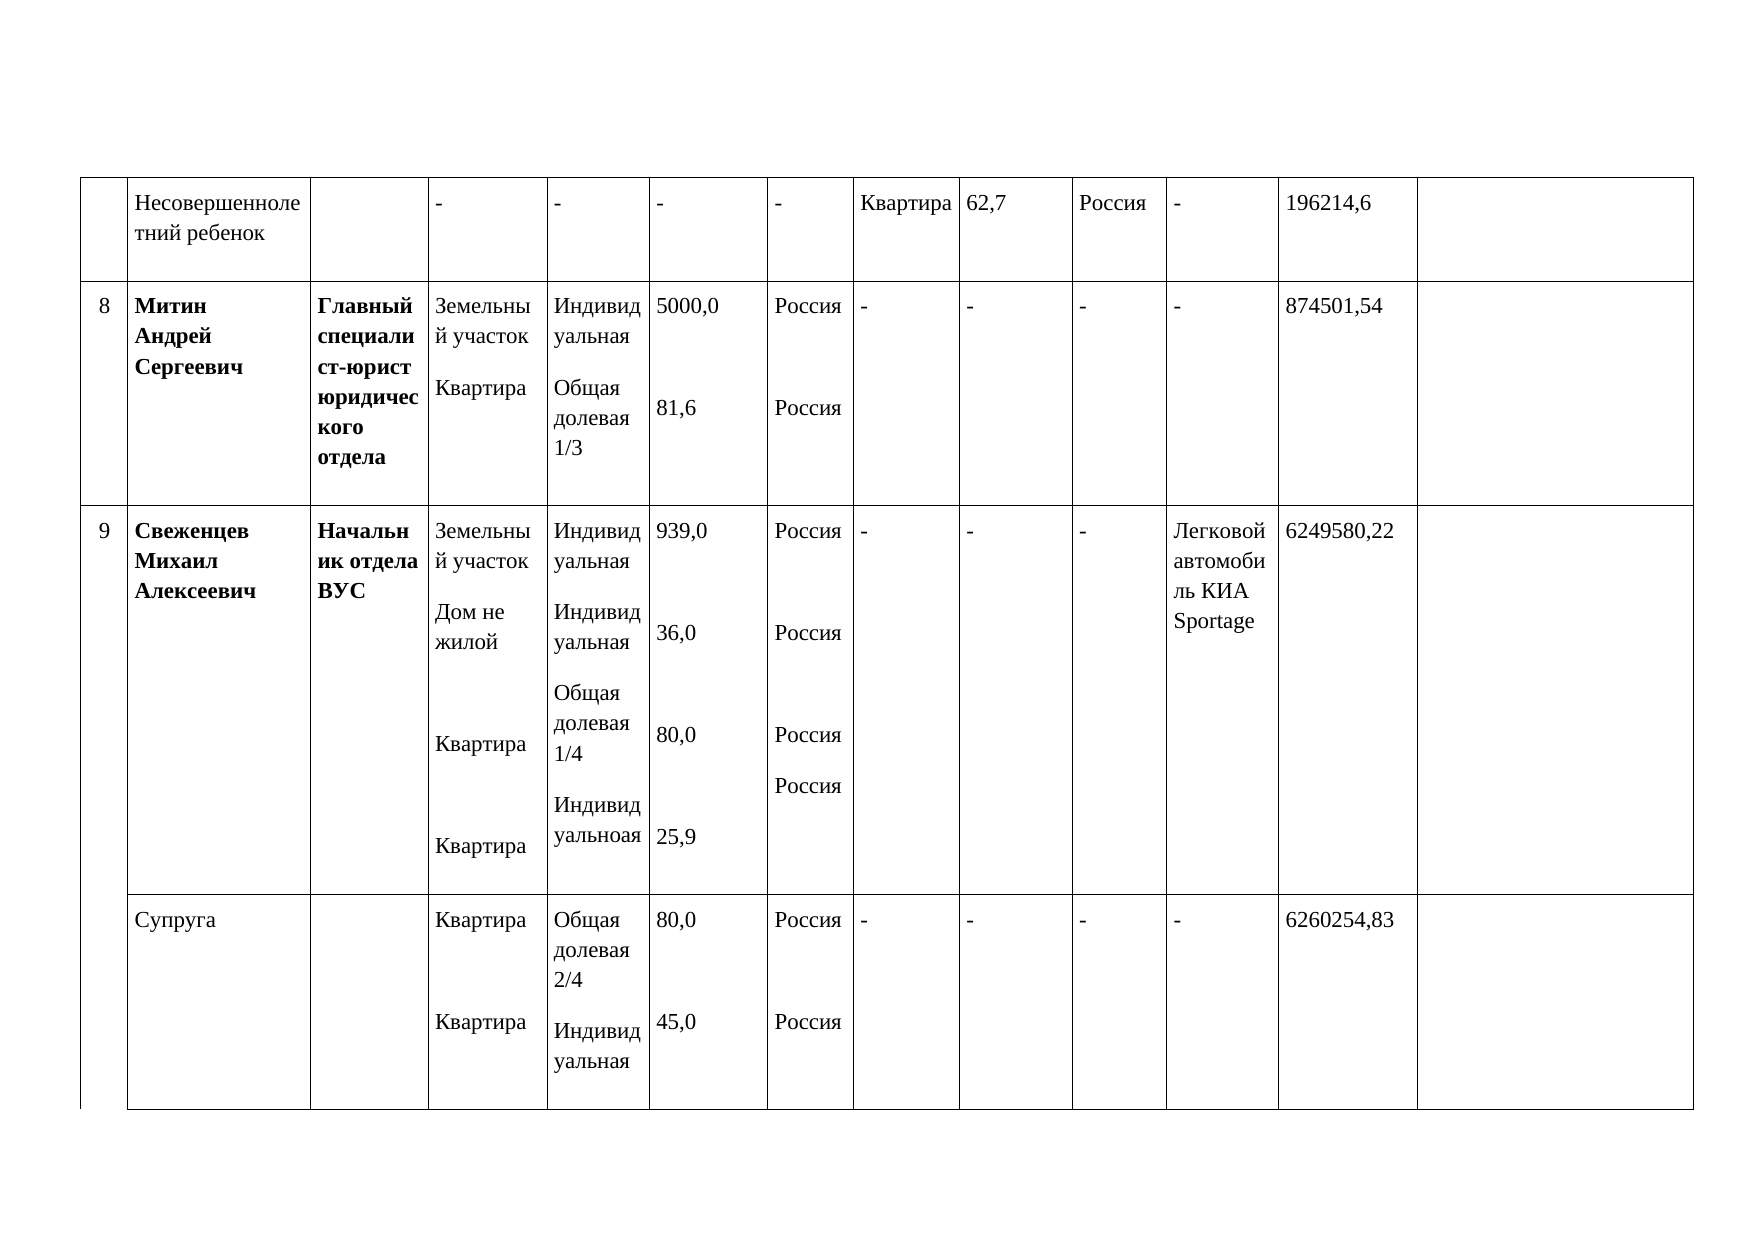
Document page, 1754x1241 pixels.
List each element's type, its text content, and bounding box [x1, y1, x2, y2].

table_cell - [1073, 282, 1166, 505]
table_cell Легковой автомобиль КИА Sportage [1167, 506, 1278, 894]
table_cell Россия Россия [768, 895, 853, 1109]
table_cell 80,0 45,0 [650, 895, 767, 1109]
table_cell Квартира [854, 178, 959, 281]
table_cell Начальник отдела ВУС [311, 506, 428, 894]
table_cell 6260254,83 [1279, 895, 1417, 1109]
table_cell - [854, 282, 959, 505]
table_cell - [960, 282, 1072, 505]
table_cell Свеженцев Михаил Алексеевич [128, 506, 310, 894]
table_cell Митин Андрей Сергеевич [128, 282, 310, 505]
table_cell - [960, 895, 1072, 1109]
table_cell [1418, 282, 1693, 505]
table_cell - [854, 506, 959, 894]
table_cell - [1167, 895, 1278, 1109]
table_cell Земельный участок Дом не жилой Квартира Квартира [429, 506, 547, 894]
table_cell 8 [81, 282, 127, 505]
table_cell Россия [1073, 178, 1166, 281]
table_cell 62,7 [960, 178, 1072, 281]
table_cell - [548, 178, 649, 281]
table_cell Главный специалист-юрист юридического отдела [311, 282, 428, 505]
table_cell Россия Россия [768, 282, 853, 505]
table_cell [1418, 178, 1693, 281]
table_cell - [1167, 282, 1278, 505]
table_cell 874501,54 [1279, 282, 1417, 505]
table_cell - [1073, 506, 1166, 894]
table_cell - [960, 506, 1072, 894]
table_cell Квартира Квартира [429, 895, 547, 1109]
table_cell 6249580,22 [1279, 506, 1417, 894]
table_cell [1418, 895, 1693, 1109]
table_cell - [429, 178, 547, 281]
table_cell Индивидуальная Общая долевая 1/3 [548, 282, 649, 505]
table_cell - [1167, 178, 1278, 281]
table_cell 196214,6 [1279, 178, 1417, 281]
table_cell Несовершеннолетний ребенок [128, 178, 310, 281]
table_cell [311, 178, 428, 281]
table_cell [1418, 506, 1693, 894]
table_cell [81, 178, 127, 281]
table_cell Земельный участок Квартира [429, 282, 547, 505]
table_cell 939,0 36,0 80,0 25,9 [650, 506, 767, 894]
table_cell 5000,0 81,6 [650, 282, 767, 505]
table_cell Россия Россия Россия Россия [768, 506, 853, 894]
table_cell - [650, 178, 767, 281]
table_cell Индивидуальная Индивидуальная Общая долевая 1/4 Индивидуальноая [548, 506, 649, 894]
table_cell - [854, 895, 959, 1109]
table_cell [311, 895, 428, 1109]
table_cell - [1073, 895, 1166, 1109]
table_cell Супруга [128, 895, 310, 1109]
table_cell 9 [81, 506, 127, 1109]
table_cell Общая долевая 2/4 Индивидуальная [548, 895, 649, 1109]
table_cell - [768, 178, 853, 281]
